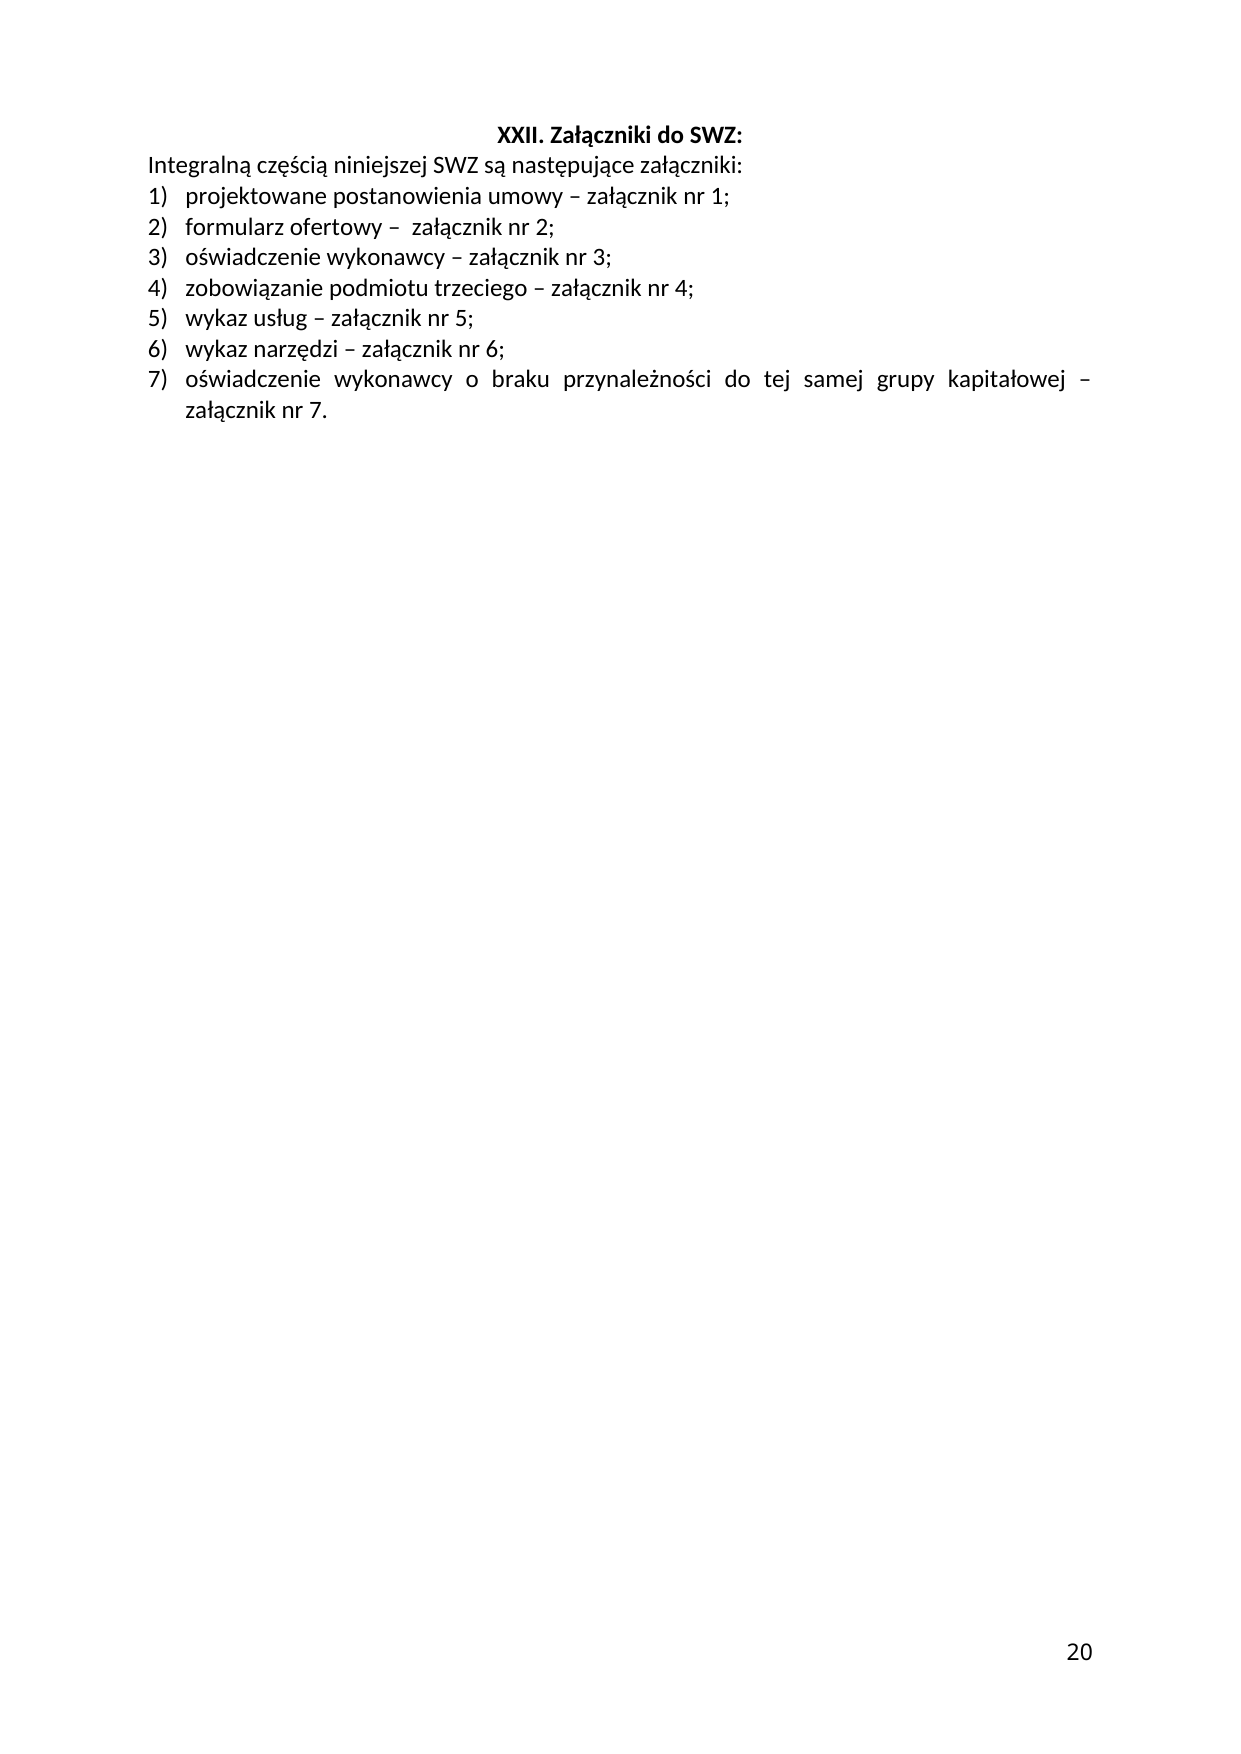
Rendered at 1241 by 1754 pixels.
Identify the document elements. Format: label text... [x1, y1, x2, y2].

list oświadczenie wykonawcy o braku przynależności do tej samej grupy kapitałowej – załącznik nr 7. [148, 363, 1093, 424]
list oświadczenie wykonawcy – załącznik nr 3; [148, 241, 1093, 272]
text Integralną częścią niniejszej SWZ są następujące załączniki: [148, 150, 1093, 180]
text XXII. Załączniki do SWZ: [148, 119, 1093, 150]
list zobowiązanie podmiotu trzeciego – załącznik nr 4; [148, 272, 1093, 302]
list projektowane postanowienia umowy – załącznik nr 1; [148, 180, 1093, 211]
list wykaz narzędzi – załącznik nr 6; [148, 333, 1093, 363]
list wykaz usług – załącznik nr 5; [148, 302, 1093, 333]
list formularz ofertowy – załącznik nr 2; [148, 211, 1093, 241]
